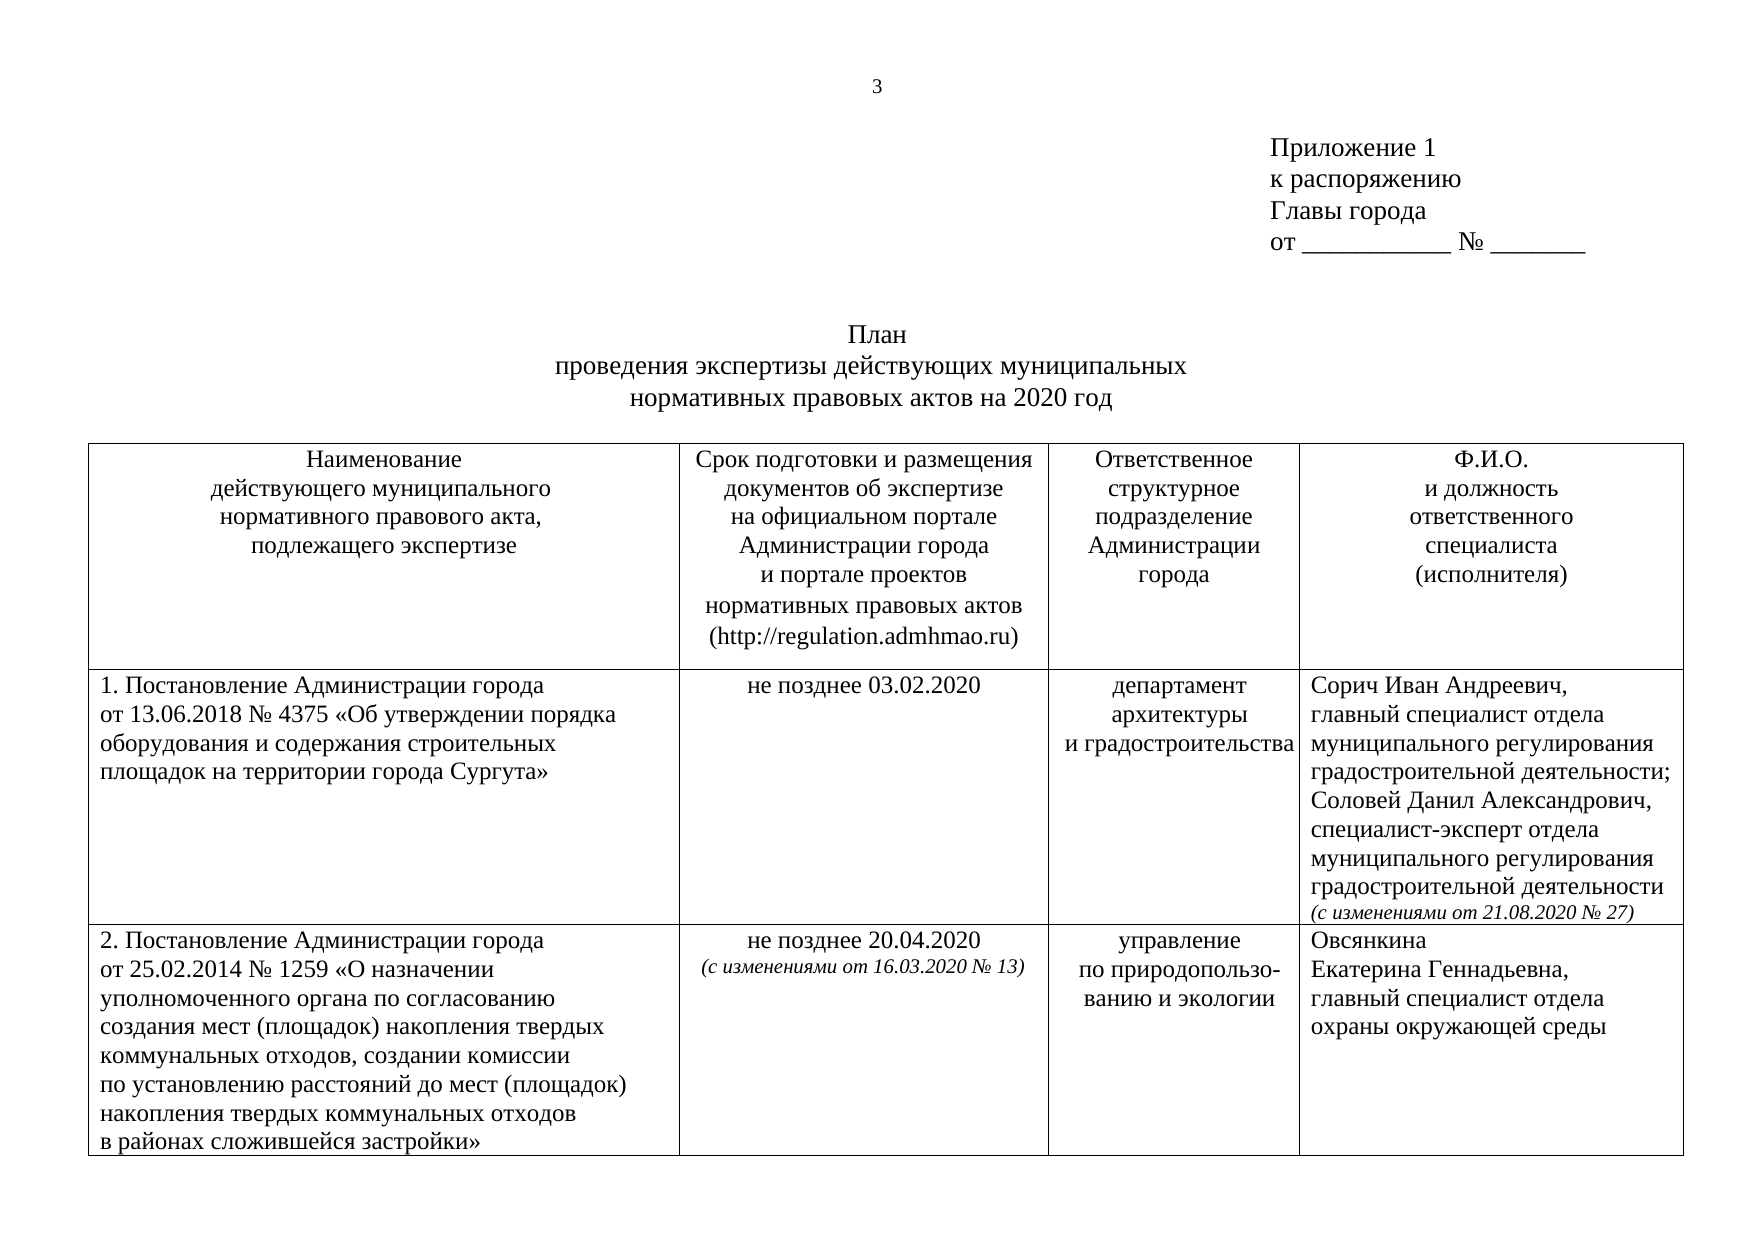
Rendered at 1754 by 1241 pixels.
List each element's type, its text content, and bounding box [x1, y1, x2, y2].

table_header Ф.И.О. и должность ответственного специалиста (исполнителя) [1300, 444, 1683, 669]
text проведения экспертизы действующих муниципальных [118, 349, 1624, 381]
table_cell 1. Постановление Администрации города от 13.06.2018 № 4375 «Об утверждении порядка оборудования и содержания строительных площадок на территории города Сургута» [89, 670, 679, 924]
table_cell не позднее 03.02.2020 [680, 670, 1048, 924]
table_cell не позднее 20.04.2020 (с изменениями от 16.03.2020 № 13) [680, 925, 1048, 1155]
table_cell Овсянкина Екатерина Геннадьевна, главный специалист отдела охраны окружающей среды [1300, 925, 1683, 1155]
text Приложение 1 [1270, 131, 1636, 163]
table_cell управление по природопользо- ванию и экологии [1049, 925, 1299, 1155]
text к распоряжению [1270, 163, 1636, 194]
table_header Срок подготовки и размещения документов об экспертизе на официальном портале Администрации города и портале проектов нормативных правовых актов (http://regulation.admhmao.ru) [680, 444, 1048, 669]
text План [118, 318, 1636, 349]
text от ___________ № _______ [1270, 225, 1636, 256]
table_header Ответственное структурное подразделение Администрации города [1049, 444, 1299, 669]
text Главы города [1270, 194, 1636, 225]
text нормативных правовых актов на 2020 год [118, 381, 1624, 412]
table_header Наименование действующего муниципального нормативного правового акта, подлежащего экспертизе [89, 444, 679, 669]
table_cell 2. Постановление Администрации города от 25.02.2014 № 1259 «О назначении уполномоченного органа по согласованию создания мест (площадок) накопления твердых коммунальных отходов, создании комиссии по установлению расстояний до мест (площадок) накопления твердых коммунальных отходов в районах сложившейся застройки» [89, 925, 679, 1155]
table_cell департамент архитектуры и градостроительства [1049, 670, 1299, 924]
table_cell Сорич Иван Андреевич, главный специалист отдела муниципального регулирования градостроительной деятельности; Соловей Данил Александрович, специалист-эксперт отдела муниципального регулирования градостроительной деятельности (с изменениями от 21.08.2020 № 27) [1300, 670, 1683, 924]
